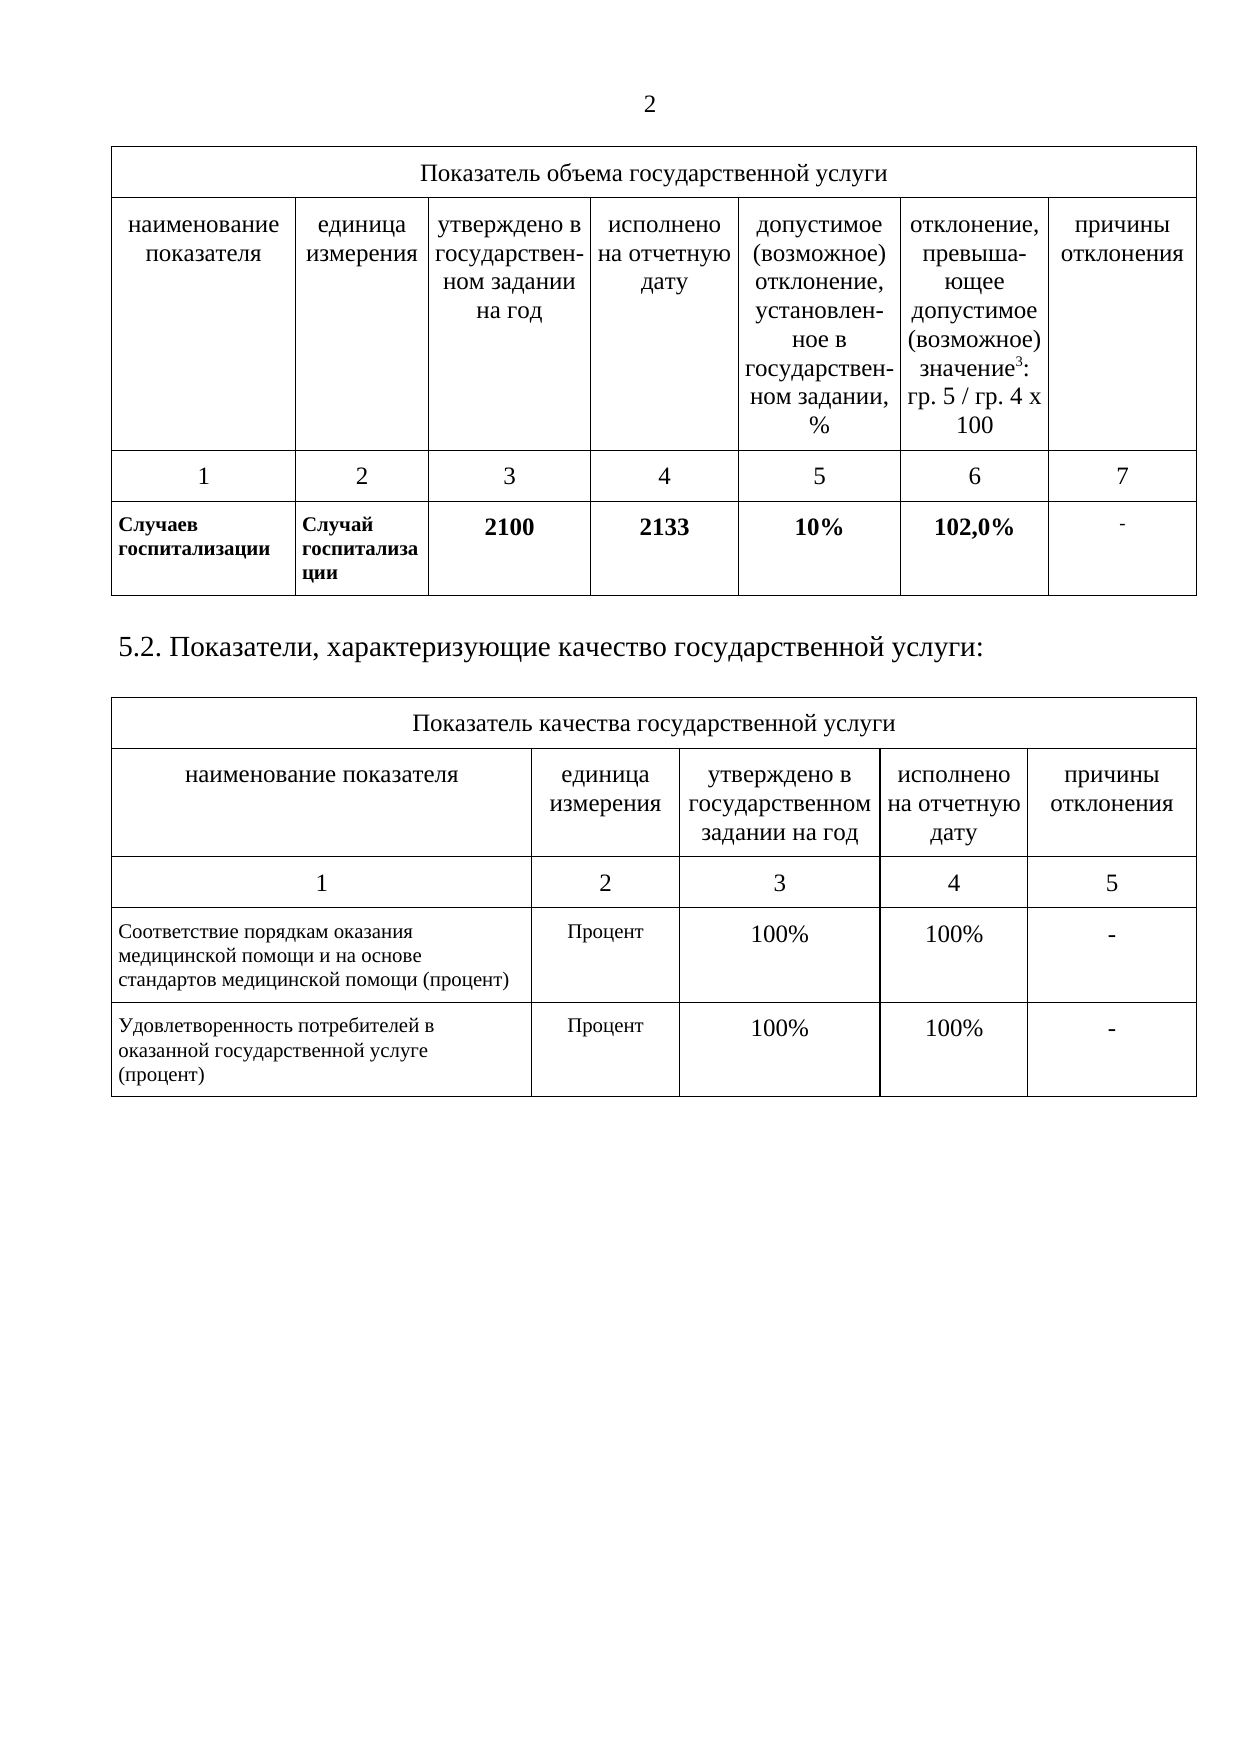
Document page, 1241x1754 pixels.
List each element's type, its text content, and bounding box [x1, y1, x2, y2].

table_cell 3 [429, 451, 590, 501]
table_cell 2 [296, 451, 428, 501]
table_cell 5 [739, 451, 900, 501]
table_cell Случаев госпитализации [112, 502, 295, 595]
table_cell исполнено на отчетную дату [881, 749, 1027, 856]
table_cell 100% [680, 908, 879, 1002]
table_cell Удовлетворенность потребителей в оказанной государственной услуге (процент) [112, 1003, 531, 1096]
table_cell 6 [901, 451, 1048, 501]
table_cell 4 [591, 451, 738, 501]
table_cell 5 [1028, 857, 1196, 907]
table_cell причины отклонения [1028, 749, 1196, 856]
table_header Показатель качества государственной услуги [112, 698, 1196, 748]
table_cell 2133 [591, 502, 738, 595]
text 5.2. Показатели, характеризующие качество государственной услуги: [118, 629, 1181, 663]
table_cell 4 [881, 857, 1027, 907]
table_cell отклонение, превыша-ющее допустимое (возможное) значение3: гр. 5 / гр. 4 х 100 [901, 198, 1048, 449]
table_cell Процент [532, 1003, 679, 1096]
table_cell 102,0% [901, 502, 1048, 595]
table_cell наименование показателя [112, 198, 295, 449]
table_cell 100% [680, 1003, 879, 1096]
table_cell 3 [680, 857, 879, 907]
table_cell наименование показателя [112, 749, 531, 856]
table_cell 2 [532, 857, 679, 907]
table_cell Случай госпитализации [296, 502, 428, 595]
table_cell - [1049, 502, 1196, 595]
table_cell 1 [112, 857, 531, 907]
table_cell 100% [881, 1003, 1027, 1096]
table_cell 1 [112, 451, 295, 501]
table_cell Процент [532, 908, 679, 1002]
table_cell исполнено на отчетную дату [591, 198, 738, 449]
table_cell 2100 [429, 502, 590, 595]
table_cell 10% [739, 502, 900, 595]
table_cell утверждено в государствен-ном задании на год [429, 198, 590, 449]
table_cell допустимое (возможное) отклонение, установлен-ное в государствен-ном задании, % [739, 198, 900, 449]
table_cell утверждено в государственном задании на год [680, 749, 879, 856]
table_cell единица измерения [532, 749, 679, 856]
table_cell причины отклонения [1049, 198, 1196, 449]
table_cell Соответствие порядкам оказания медицинской помощи и на основе стандартов медицинской помощи (процент) [112, 908, 531, 1002]
table_cell - [1028, 908, 1196, 1002]
table_header Показатель объема государственной услуги [112, 147, 1196, 197]
table_cell 100% [881, 908, 1027, 1002]
table_cell - [1028, 1003, 1196, 1096]
table_cell единица измерения [296, 198, 428, 449]
table_cell 7 [1049, 451, 1196, 501]
